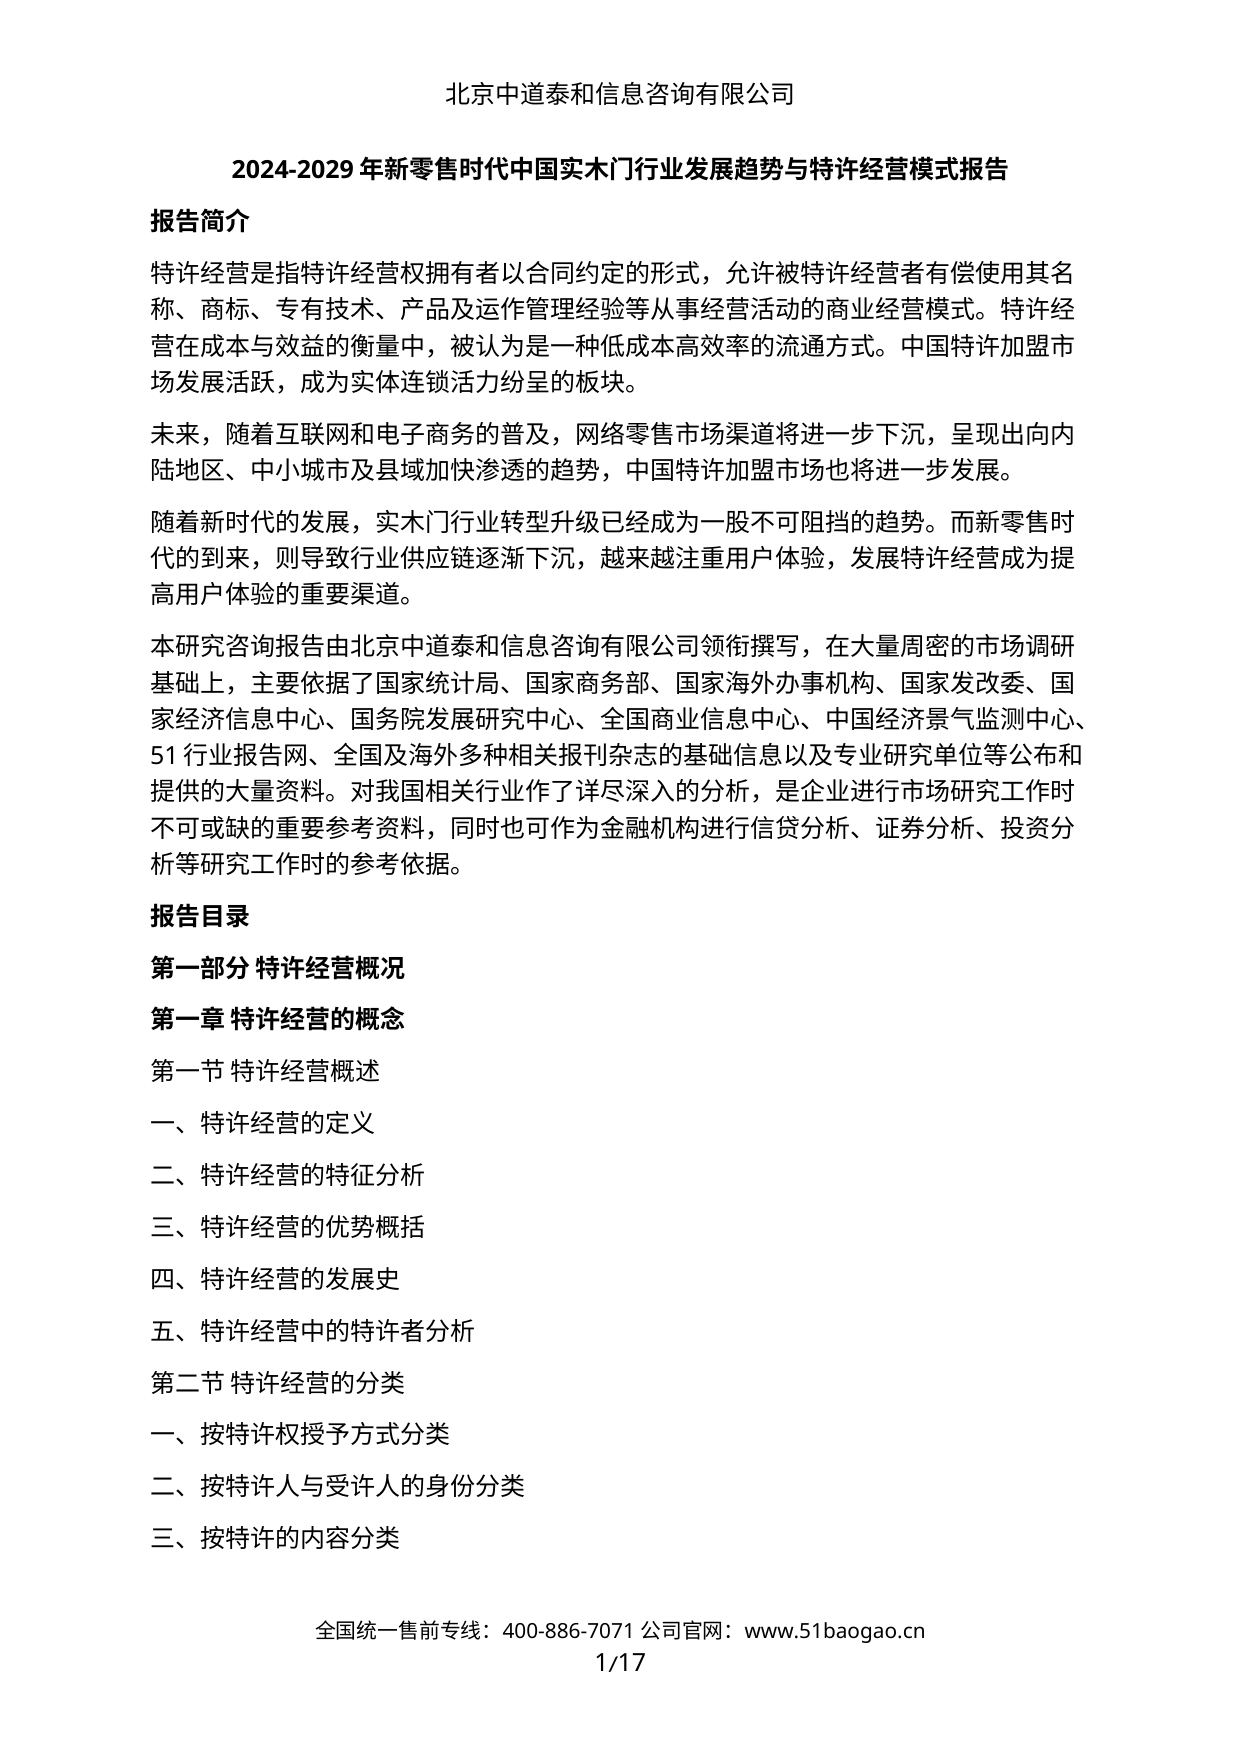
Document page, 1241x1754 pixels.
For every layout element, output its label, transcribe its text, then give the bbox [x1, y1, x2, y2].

text 第一节 特许经营概述 [150, 1052, 1090, 1088]
text 报告简介 [150, 202, 1090, 238]
text 一、特许经营的定义 [150, 1104, 1090, 1140]
text 第一部分 特许经营概况 [150, 948, 1090, 984]
text 三、按特许的内容分类 [150, 1519, 1090, 1555]
text 三、特许经营的优势概括 [150, 1207, 1090, 1244]
text 第一章 特许经营的概念 [150, 1000, 1090, 1036]
text 四、特许经营的发展史 [150, 1259, 1090, 1296]
text 第二节 特许经营的分类 [150, 1363, 1090, 1399]
text 二、按特许人与受许人的身份分类 [150, 1467, 1090, 1503]
text 随着新时代的发展，实木门行业转型升级已经成为一股不可阻挡的趋势。而新零售时代的到来，则导致行业供应链逐渐下沉，越来越注重用户体验，发展特许经营成为提高用户体验的重要渠道。 [150, 502, 1090, 611]
text 本研究咨询报告由北京中道泰和信息咨询有限公司领衔撰写，在大量周密的市场调研基础上，主要依据了国家统计局、国家商务部、国家海外办事机构、国家发改委、国家经济信息中心、国务院发展研究中心、全国商业信息中心、中国经济景气监测中心、51行业报告网、全国及海外多种相关报刊杂志的基础信息以及专业研究单位等公布和提供的大量资料。对我国相关行业作了详尽深入的分析，是企业进行市场研究工作时不可或缺的重要参考资料，同时也可作为金融机构进行信贷分析、证券分析、投资分析等研究工作时的参考依据。 [150, 627, 1090, 881]
text 一、按特许权授予方式分类 [150, 1415, 1090, 1451]
text 报告目录 [150, 896, 1090, 932]
text 特许经营是指特许经营权拥有者以合同约定的形式，允许被特许经营者有偿使用其名称、商标、专有技术、产品及运作管理经验等从事经营活动的商业经营模式。特许经营在成本与效益的衡量中，被认为是一种低成本高效率的流通方式。中国特许加盟市场发展活跃，成为实体连锁活力纷呈的板块。 [150, 254, 1090, 399]
text 未来，随着互联网和电子商务的普及，网络零售市场渠道将进一步下沉，呈现出向内陆地区、中小城市及县域加快渗透的趋势，中国特许加盟市场也将进一步发展。 [150, 414, 1090, 487]
text 2024-2029年新零售时代中国实木门行业发展趋势与特许经营模式报告 [150, 150, 1090, 186]
text 五、特许经营中的特许者分析 [150, 1311, 1090, 1347]
text 二、特许经营的特征分析 [150, 1156, 1090, 1192]
